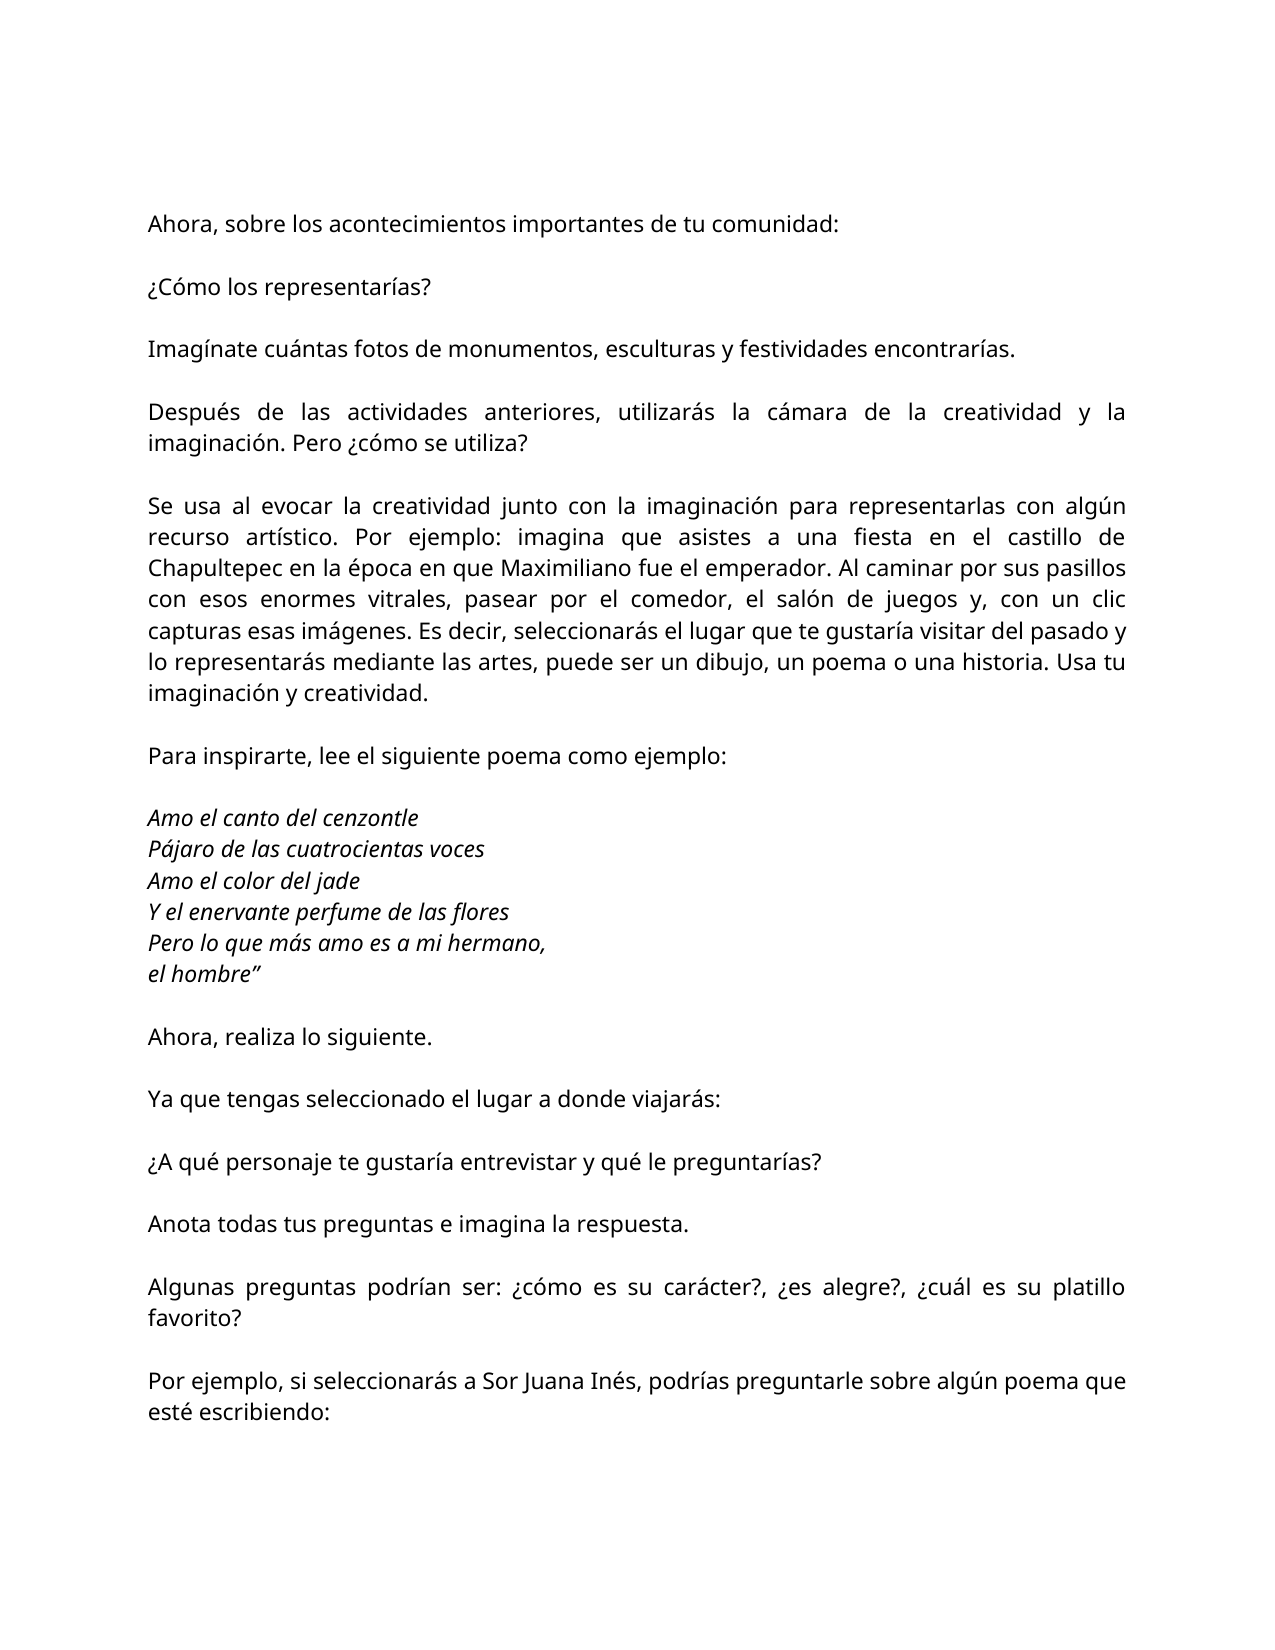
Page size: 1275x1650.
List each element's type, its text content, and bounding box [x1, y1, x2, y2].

text ¿Cómo los representarías? [148, 271, 1127, 302]
text Pero lo que más amo es a mi hermano, [148, 927, 1127, 958]
text Anota todas tus preguntas e imagina la respuesta. [148, 1208, 1127, 1240]
text Ahora, realiza lo siguiente. [148, 1021, 1127, 1052]
text Para inspirarte, lee el siguiente poema como ejemplo: [148, 740, 1127, 771]
text Ya que tengas seleccionado el lugar a donde viajarás: [148, 1083, 1127, 1115]
text Por ejemplo, si seleccionarás a Sor Juana Inés, podrías preguntarle sobre algún poema que esté escribiendo: [148, 1365, 1127, 1427]
text Imagínate cuántas fotos de monumentos, esculturas y festividades encontrarías. [148, 333, 1127, 365]
text Ahora, sobre los acontecimientos importantes de tu comunidad: [148, 208, 1127, 240]
text Amo el canto del cenzontle [148, 802, 1127, 833]
text Amo el color del jade [148, 865, 1127, 896]
text Algunas preguntas podrían ser: ¿cómo es su carácter?, ¿es alegre?, ¿cuál es su platillo favorito? [148, 1271, 1127, 1333]
text Pájaro de las cuatrocientas voces [148, 833, 1127, 865]
text ¿A qué personaje te gustaría entrevistar y qué le preguntarías? [148, 1146, 1127, 1177]
text Después de las actividades anteriores, utilizarás la cámara de la creatividad y la imaginación. Pero ¿cómo se utiliza? [148, 396, 1127, 458]
text Y el enervante perfume de las flores [148, 896, 1127, 927]
text el hombre” [148, 958, 1127, 990]
text Se usa al evocar la creatividad junto con la imaginación para representarlas con algún recurso artístico. Por ejemplo: imagina que asistes a una fiesta en el castillo de Chapultepec en la época en que Maximiliano fue el emperador. Al caminar por sus pasillos con esos enormes vitrales, pasear por el comedor, el salón de juegos y, con un clic capturas esas imágenes. Es decir, seleccionarás el lugar que te gustaría visitar del pasado y lo representarás mediante las artes, puede ser un dibujo, un poema o una historia. Usa tu imaginación y creatividad. [148, 490, 1127, 708]
